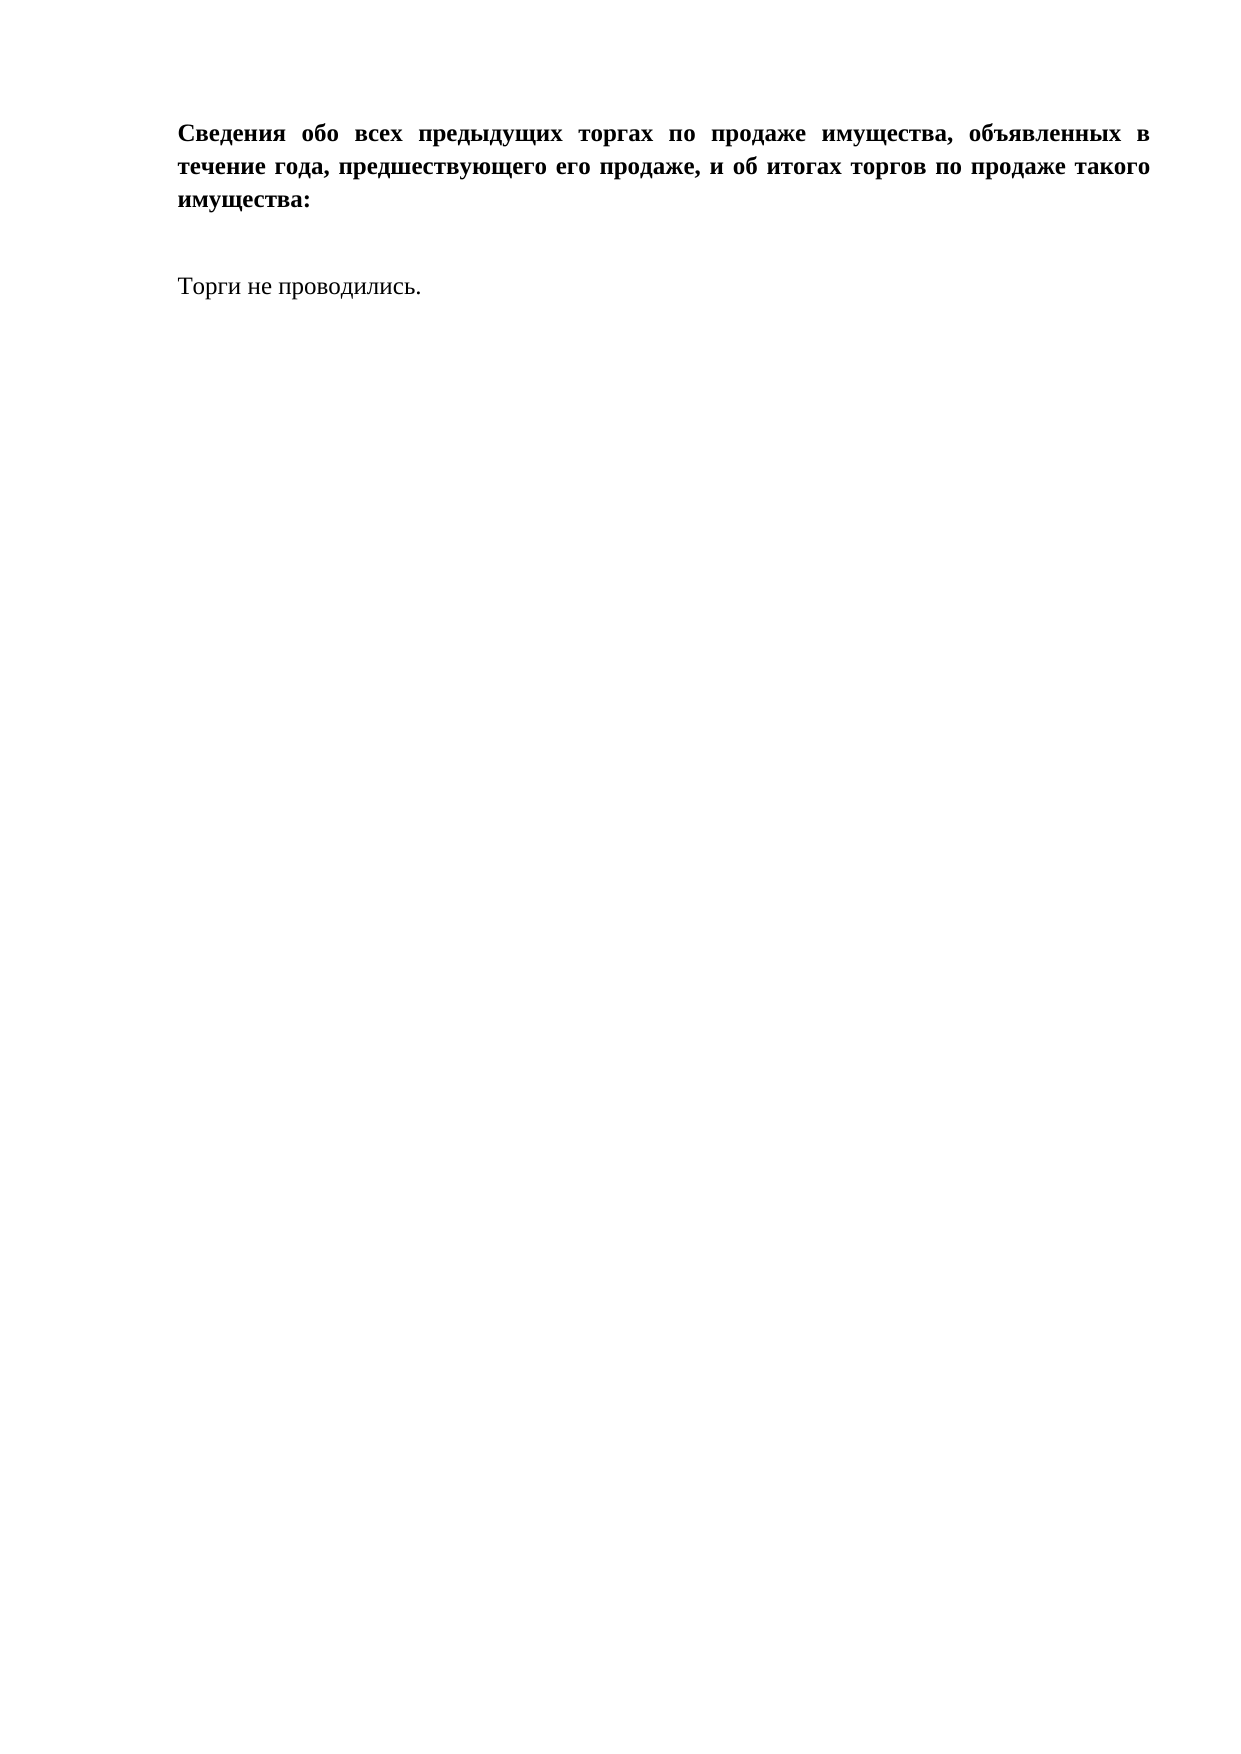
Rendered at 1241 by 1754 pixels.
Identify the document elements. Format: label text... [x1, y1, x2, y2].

text Сведения обо всех предыдущих торгах по продаже имущества, объявленных в течение года, предшествующего его продаже, и об итогах торгов по продаже такого имущества: [177, 118, 1152, 213]
text Торги не проводились. [177, 271, 1152, 300]
